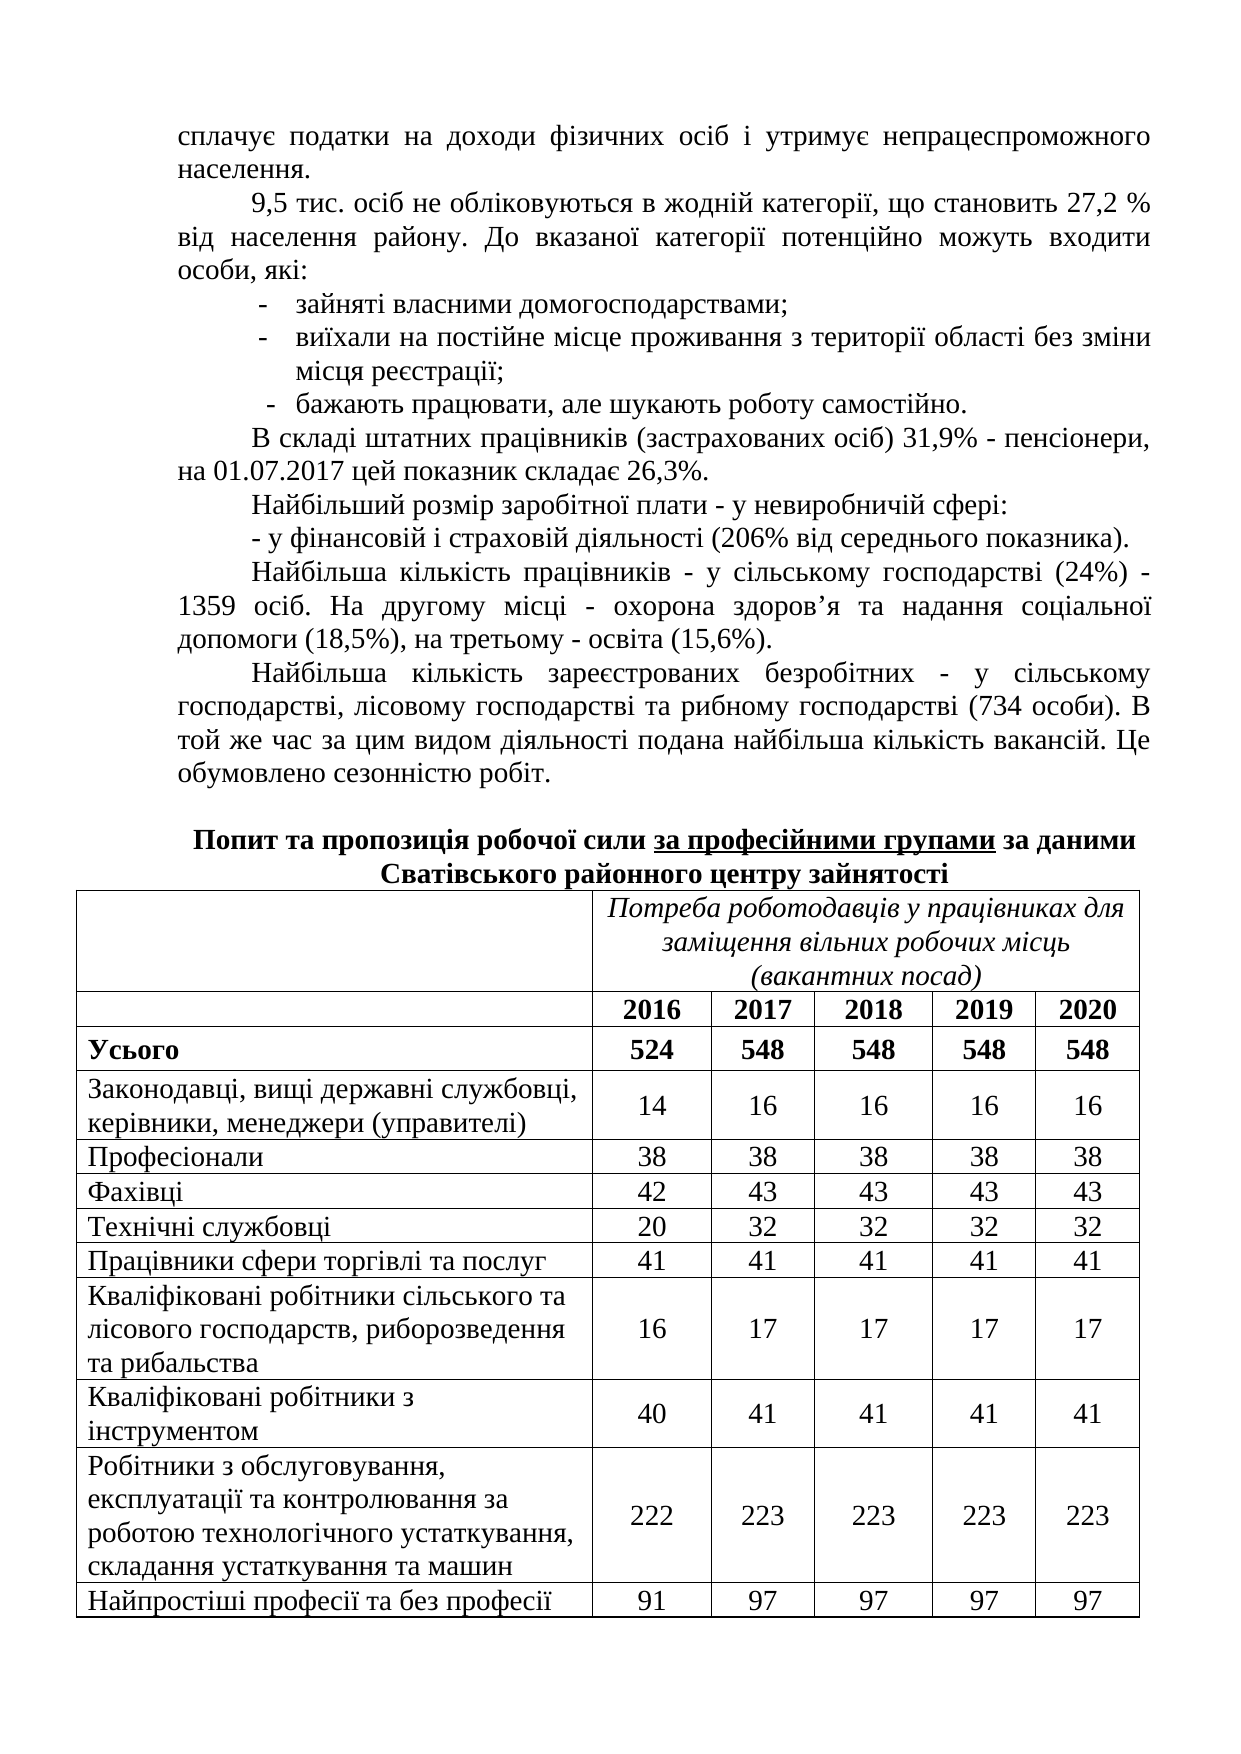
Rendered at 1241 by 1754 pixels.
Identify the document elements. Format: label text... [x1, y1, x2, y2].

table_cell 41 [712, 1243, 814, 1277]
table_cell 16 [1036, 1071, 1139, 1138]
table_cell 43 [933, 1174, 1035, 1208]
table_cell [77, 992, 592, 1026]
table_cell Працівники сфери торгівлі та послуг [77, 1243, 592, 1277]
list виїхали на постійне місце проживання з території області без зміни місця реєстрації; [258, 319, 1152, 386]
table_cell 38 [593, 1140, 711, 1173]
table_cell 16 [815, 1071, 932, 1138]
table_cell Найпростіші професії та без професії [77, 1583, 592, 1616]
table_cell Робітники з обслуговування, експлуатації та контролювання за роботою технологічного устаткування, складання устаткування та машин [77, 1448, 592, 1582]
text Найбільша кількість працівників - у сільському господарстві (24%) - 1359 осіб. На другому місці - охорона здоров’я та надання соціальної допомоги (18,5%), на третьому - освіта (15,6%). [177, 554, 1152, 655]
table_cell 43 [1036, 1174, 1139, 1208]
table_cell Усього [77, 1027, 592, 1070]
text - у фінансовій і страховій діяльності (206% від середнього показника). [177, 521, 1152, 554]
table_cell 17 [815, 1278, 932, 1378]
table_cell 222 [593, 1448, 711, 1582]
table_cell 38 [815, 1140, 932, 1173]
text Найбільша кількість зареєстрованих безробітних - у сільському господарстві, лісовому господарстві та рибному господарстві (734 особи). В той же час за цим видом діяльності подана найбільша кількість вакансій. Це обумовлено сезонністю робіт. [177, 655, 1152, 789]
table_cell 2016 [593, 992, 711, 1026]
table_cell 32 [815, 1209, 932, 1242]
table_cell 2017 [712, 992, 814, 1026]
table_cell 32 [712, 1209, 814, 1242]
table_cell 32 [933, 1209, 1035, 1242]
table_cell 17 [933, 1278, 1035, 1378]
table_cell Кваліфіковані робітники сільського та лісового господарств, риборозведення та рибальства [77, 1278, 592, 1378]
table_cell 41 [712, 1380, 814, 1447]
table_cell 20 [593, 1209, 711, 1242]
table_cell 524 [593, 1027, 711, 1070]
text В складі штатних працівників (застрахованих осіб) 31,9% - пенсіонери, на 01.07.2017 цей показник складає 26,3%. [177, 420, 1152, 487]
table_cell 16 [593, 1278, 711, 1378]
table_cell 41 [815, 1380, 932, 1447]
table_cell 41 [933, 1380, 1035, 1447]
table_cell 14 [593, 1071, 711, 1138]
table_cell 38 [712, 1140, 814, 1173]
table_cell 38 [1036, 1140, 1139, 1173]
table_cell 223 [1036, 1448, 1139, 1582]
table_header [77, 891, 592, 991]
table_cell 223 [933, 1448, 1035, 1582]
table_cell 17 [1036, 1278, 1139, 1378]
table_cell 223 [815, 1448, 932, 1582]
table_cell Кваліфіковані робітники з інструментом [77, 1380, 592, 1447]
table_cell 41 [1036, 1380, 1139, 1447]
table_cell 41 [1036, 1243, 1139, 1277]
table_header Потреба роботодавців у працівниках для заміщення вільних робочих місць (вакантних посад) [593, 891, 1139, 991]
table_cell 2020 [1036, 992, 1139, 1026]
table_cell 41 [593, 1243, 711, 1277]
table_cell 2018 [815, 992, 932, 1026]
table_cell 38 [933, 1140, 1035, 1173]
table_cell 41 [933, 1243, 1035, 1277]
table_cell 548 [1036, 1027, 1139, 1070]
text Найбільший розмір заробітної плати - у невиробничій сфері: [177, 487, 1152, 521]
table_cell 548 [712, 1027, 814, 1070]
table_cell 43 [815, 1174, 932, 1208]
table_cell Професіонали [77, 1140, 592, 1173]
table_cell 41 [815, 1243, 932, 1277]
table_cell 223 [712, 1448, 814, 1582]
table_cell Законодавці, вищі державні службовці, керівники, менеджери (управителі) [77, 1071, 592, 1138]
table_cell 548 [933, 1027, 1035, 1070]
table_cell 42 [593, 1174, 711, 1208]
list бажають працювати, але шукають роботу самостійно. [266, 386, 1152, 420]
table_cell 2019 [933, 992, 1035, 1026]
table_cell 40 [593, 1380, 711, 1447]
table_cell Фахівці [77, 1174, 592, 1208]
table_cell 32 [1036, 1209, 1139, 1242]
table_cell 16 [933, 1071, 1035, 1138]
list зайняті власними домогосподарствами; [258, 286, 1152, 319]
text Попит та пропозиція робочої сили за професійними групами за даними Сватівського районного центру зайнятості [177, 822, 1152, 889]
table_cell 43 [712, 1174, 814, 1208]
table_cell 97 [815, 1583, 932, 1616]
table_cell 91 [593, 1583, 711, 1616]
table_cell Технічні службовці [77, 1209, 592, 1242]
table_cell 97 [933, 1583, 1035, 1616]
text 9,5 тис. осіб не обліковуються в жодній категорії, що становить 27,2 % від населення району. До вказаної категорії потенційно можуть входити особи, які: [177, 185, 1152, 286]
table_cell 548 [815, 1027, 932, 1070]
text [177, 118, 1152, 185]
table_cell 16 [712, 1071, 814, 1138]
table_cell 97 [1036, 1583, 1139, 1616]
table_cell 17 [712, 1278, 814, 1378]
table_cell 97 [712, 1583, 814, 1616]
